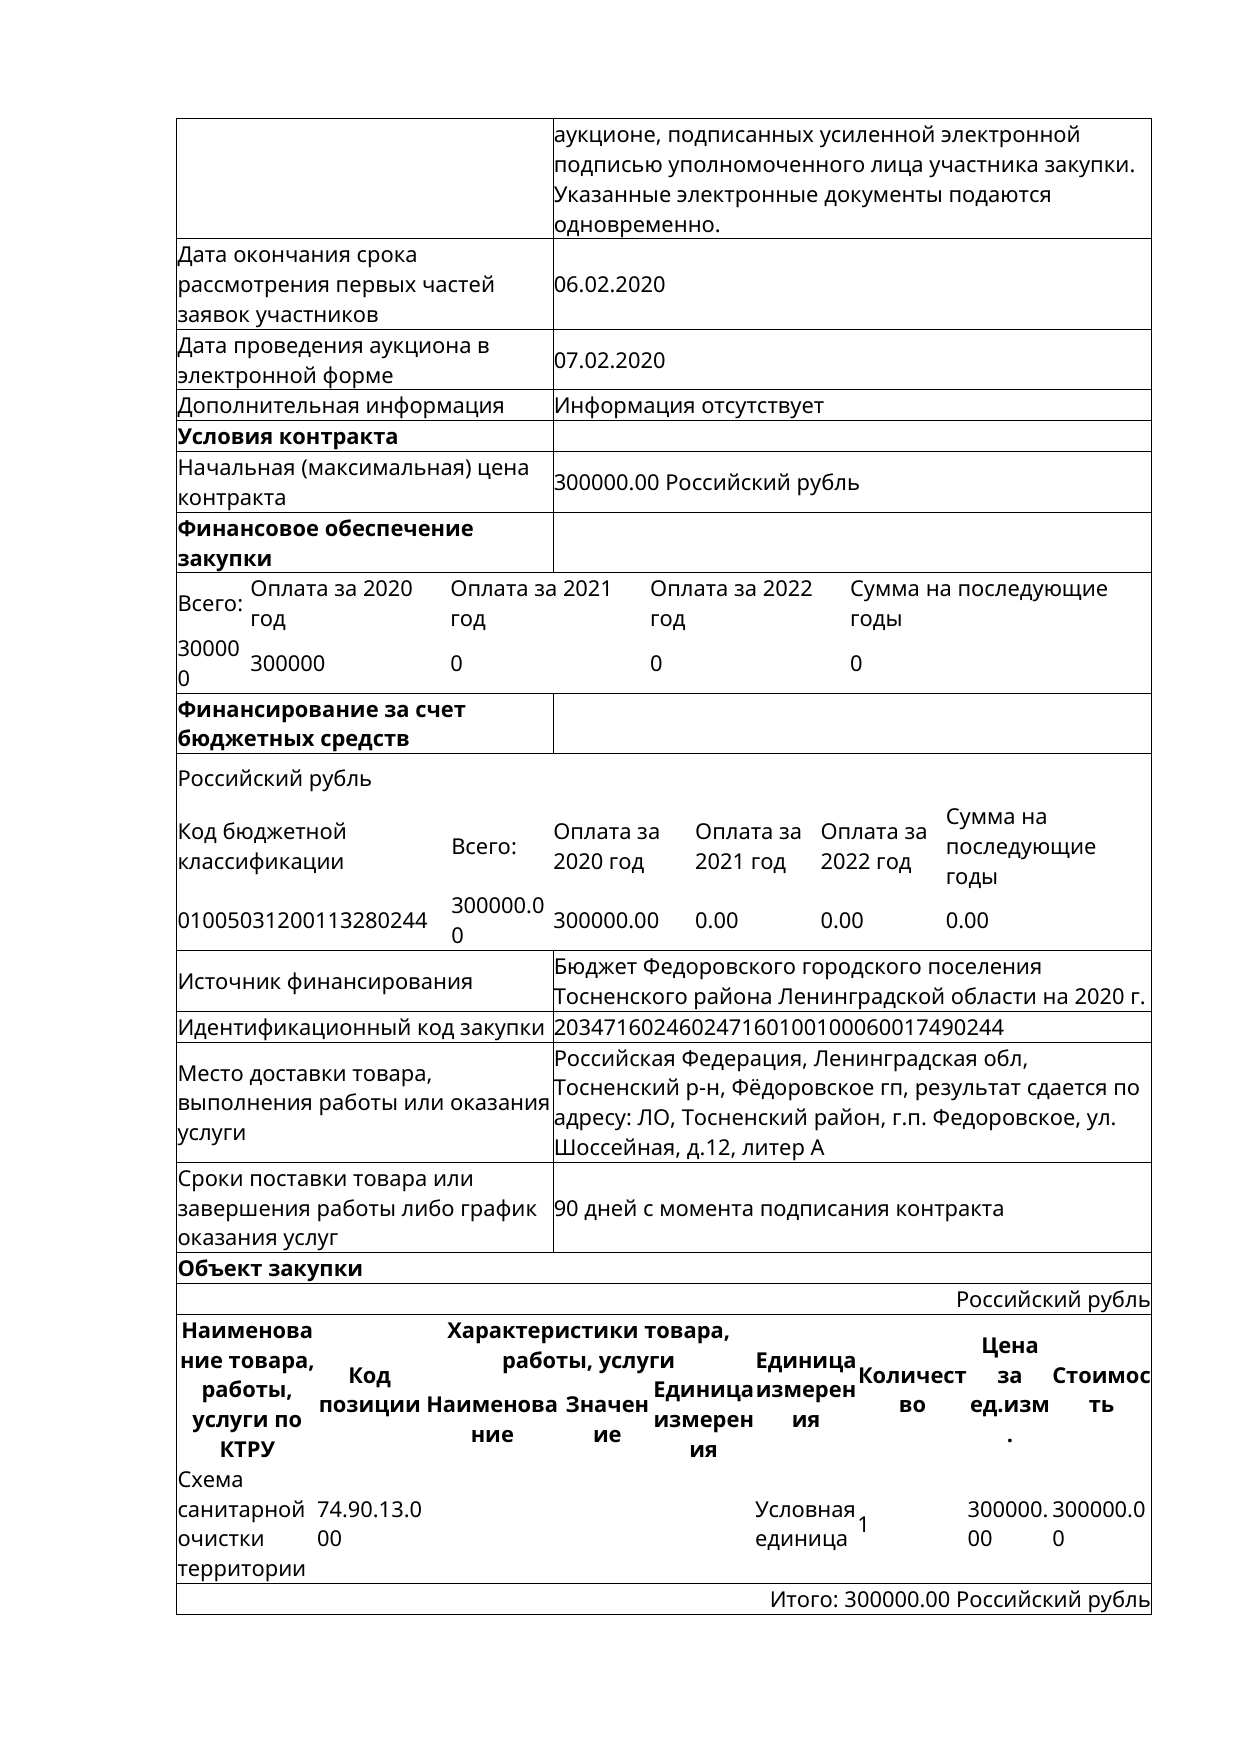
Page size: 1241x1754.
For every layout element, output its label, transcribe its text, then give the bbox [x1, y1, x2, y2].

table_cell Место доставки товара, выполнения работы или оказания услуги [177, 1043, 553, 1162]
table_cell 90 дней с момента подписания контракта [554, 1163, 1151, 1252]
table_cell Бюджет Федоровского городского поселения Тосненского района Ленинградской области на 2020 г. [554, 951, 1151, 1011]
table_cell Дополнительная информация [177, 390, 553, 420]
table_cell [554, 513, 1151, 572]
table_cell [554, 119, 1151, 238]
table_cell Российский рубль [177, 1284, 1151, 1314]
table_cell 300000.00 Российский рубль [554, 452, 1151, 512]
table_cell Финансовое обеспечение закупки [177, 513, 553, 572]
table_cell Итого: 300000.00 Российский рубль [177, 1584, 1151, 1614]
table_cell Идентификационный код закупки [177, 1012, 553, 1042]
table_cell [177, 573, 1151, 693]
table_cell Дата окончания срока рассмотрения первых частей заявок участников [177, 239, 553, 329]
table_cell [554, 421, 1151, 451]
table_cell Сроки поставки товара или завершения работы либо график оказания услуг [177, 1163, 553, 1252]
table_cell [177, 1315, 1151, 1583]
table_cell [177, 119, 553, 238]
table_cell 06.02.2020 [554, 239, 1151, 329]
table_cell Финансирование за счет бюджетных средств [177, 694, 553, 753]
table_cell Российская Федерация, Ленинградская обл, Тосненский р-н, Фёдоровское гп, результат сдается по адресу: ЛО, Тосненский район, г.п. Федоровское, ул. Шоссейная, д.12, литер А [554, 1043, 1151, 1162]
table_cell Начальная (максимальная) цена контракта [177, 452, 553, 512]
table_cell 07.02.2020 [554, 330, 1151, 389]
table_cell [177, 754, 1151, 950]
table_cell Объект закупки [177, 1253, 1151, 1283]
table_cell Источник финансирования [177, 951, 553, 1011]
table_cell Условия контракта [177, 421, 553, 451]
table_cell Информация отсутствует [554, 390, 1151, 420]
table_cell [554, 694, 1151, 753]
table_cell 203471602460247160100100060017490244 [554, 1012, 1151, 1042]
table_cell Дата проведения аукциона в электронной форме [177, 330, 553, 389]
